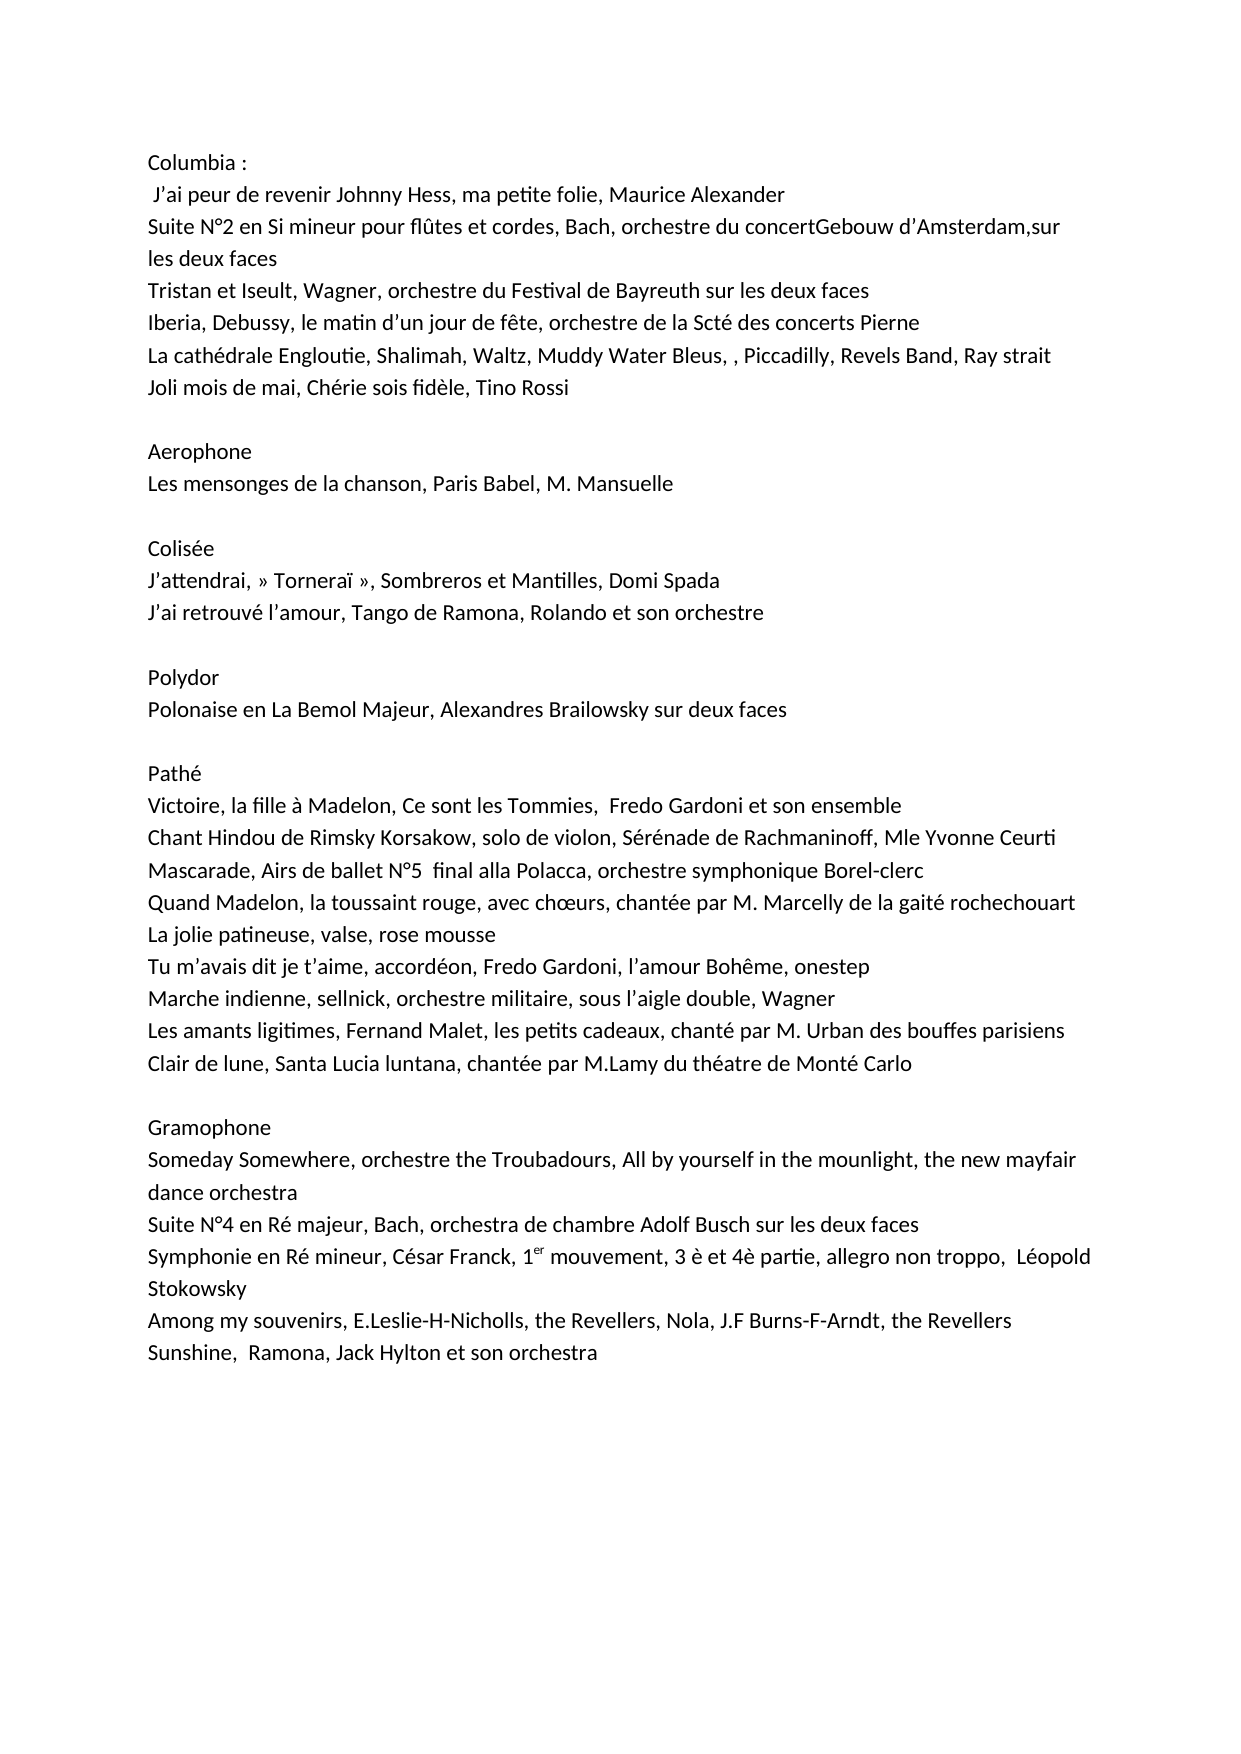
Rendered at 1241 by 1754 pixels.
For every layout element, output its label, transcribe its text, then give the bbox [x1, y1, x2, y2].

text Someday Somewhere, orchestre the Troubadours, All by yourself in the mounlight, the new mayfair dance orchestra [148, 1145, 1093, 1206]
text Quand Madelon, la toussaint rouge, avec chœurs, chantée par M. Marcelly de la gaité rochechouart [148, 888, 1093, 916]
text Pathé [148, 759, 1093, 787]
text Mascarade, Airs de ballet N°5 final alla Polacca, orchestre symphonique Borel-clerc [148, 856, 1093, 884]
text Gramophone [148, 1113, 1093, 1141]
text La cathédrale Engloutie, Shalimah, Waltz, Muddy Water Bleus, , Piccadilly, Revels Band, Ray strait [148, 341, 1093, 369]
text Suite N°2 en Si mineur pour flûtes et cordes, Bach, orchestre du concertGebouw d’Amsterdam,sur les deux faces [148, 212, 1093, 272]
text Iberia, Debussy, le matin d’un jour de fête, orchestre de la Scté des concerts Pierne [148, 308, 1093, 337]
text Polydor [148, 663, 1093, 691]
text Tu m’avais dit je t’aime, accordéon, Fredo Gardoni, l’amour Bohême, onestep [148, 952, 1093, 980]
text Clair de lune, Santa Lucia luntana, chantée par M.Lamy du théatre de Monté Carlo [148, 1049, 1093, 1077]
text Les amants ligitimes, Fernand Malet, les petits cadeaux, chanté par M. Urban des bouffes parisiens [148, 1017, 1093, 1045]
text Joli mois de mai, Chérie sois fidèle, Tino Rossi [148, 373, 1093, 401]
text Sunshine, Ramona, Jack Hylton et son orchestra [148, 1338, 1093, 1367]
text Symphonie en Ré mineur, César Franck, 1er mouvement, 3 è et 4è partie, allegro non troppo, Léopold Stokowsky [148, 1242, 1093, 1302]
text Chant Hindou de Rimsky Korsakow, solo de violon, Sérénade de Rachmaninoff, Mle Yvonne Ceurti [148, 823, 1093, 852]
text Aerophone [148, 437, 1093, 465]
text J’attendrai, » Torneraï », Sombreros et Mantilles, Domi Spada [148, 566, 1093, 594]
text J’ai retrouvé l’amour, Tango de Ramona, Rolando et son orchestre [148, 598, 1093, 626]
text Columbia : [148, 148, 1093, 176]
text Among my souvenirs, E.Leslie-H-Nicholls, the Revellers, Nola, J.F Burns-F-Arndt, the Revellers [148, 1306, 1093, 1334]
text La jolie patineuse, valse, rose mousse [148, 920, 1093, 948]
text Polonaise en La Bemol Majeur, Alexandres Brailowsky sur deux faces [148, 695, 1093, 723]
text Les mensonges de la chanson, Paris Babel, M. Mansuelle [148, 469, 1093, 497]
text Tristan et Iseult, Wagner, orchestre du Festival de Bayreuth sur les deux faces [148, 276, 1093, 304]
text Suite N°4 en Ré majeur, Bach, orchestra de chambre Adolf Busch sur les deux faces [148, 1210, 1093, 1238]
text J’ai peur de revenir Johnny Hess, ma petite folie, Maurice Alexander [148, 180, 1093, 208]
text Marche indienne, sellnick, orchestre militaire, sous l’aigle double, Wagner [148, 984, 1093, 1012]
text Colisée [148, 534, 1093, 562]
text Victoire, la fille à Madelon, Ce sont les Tommies, Fredo Gardoni et son ensemble [148, 791, 1093, 819]
